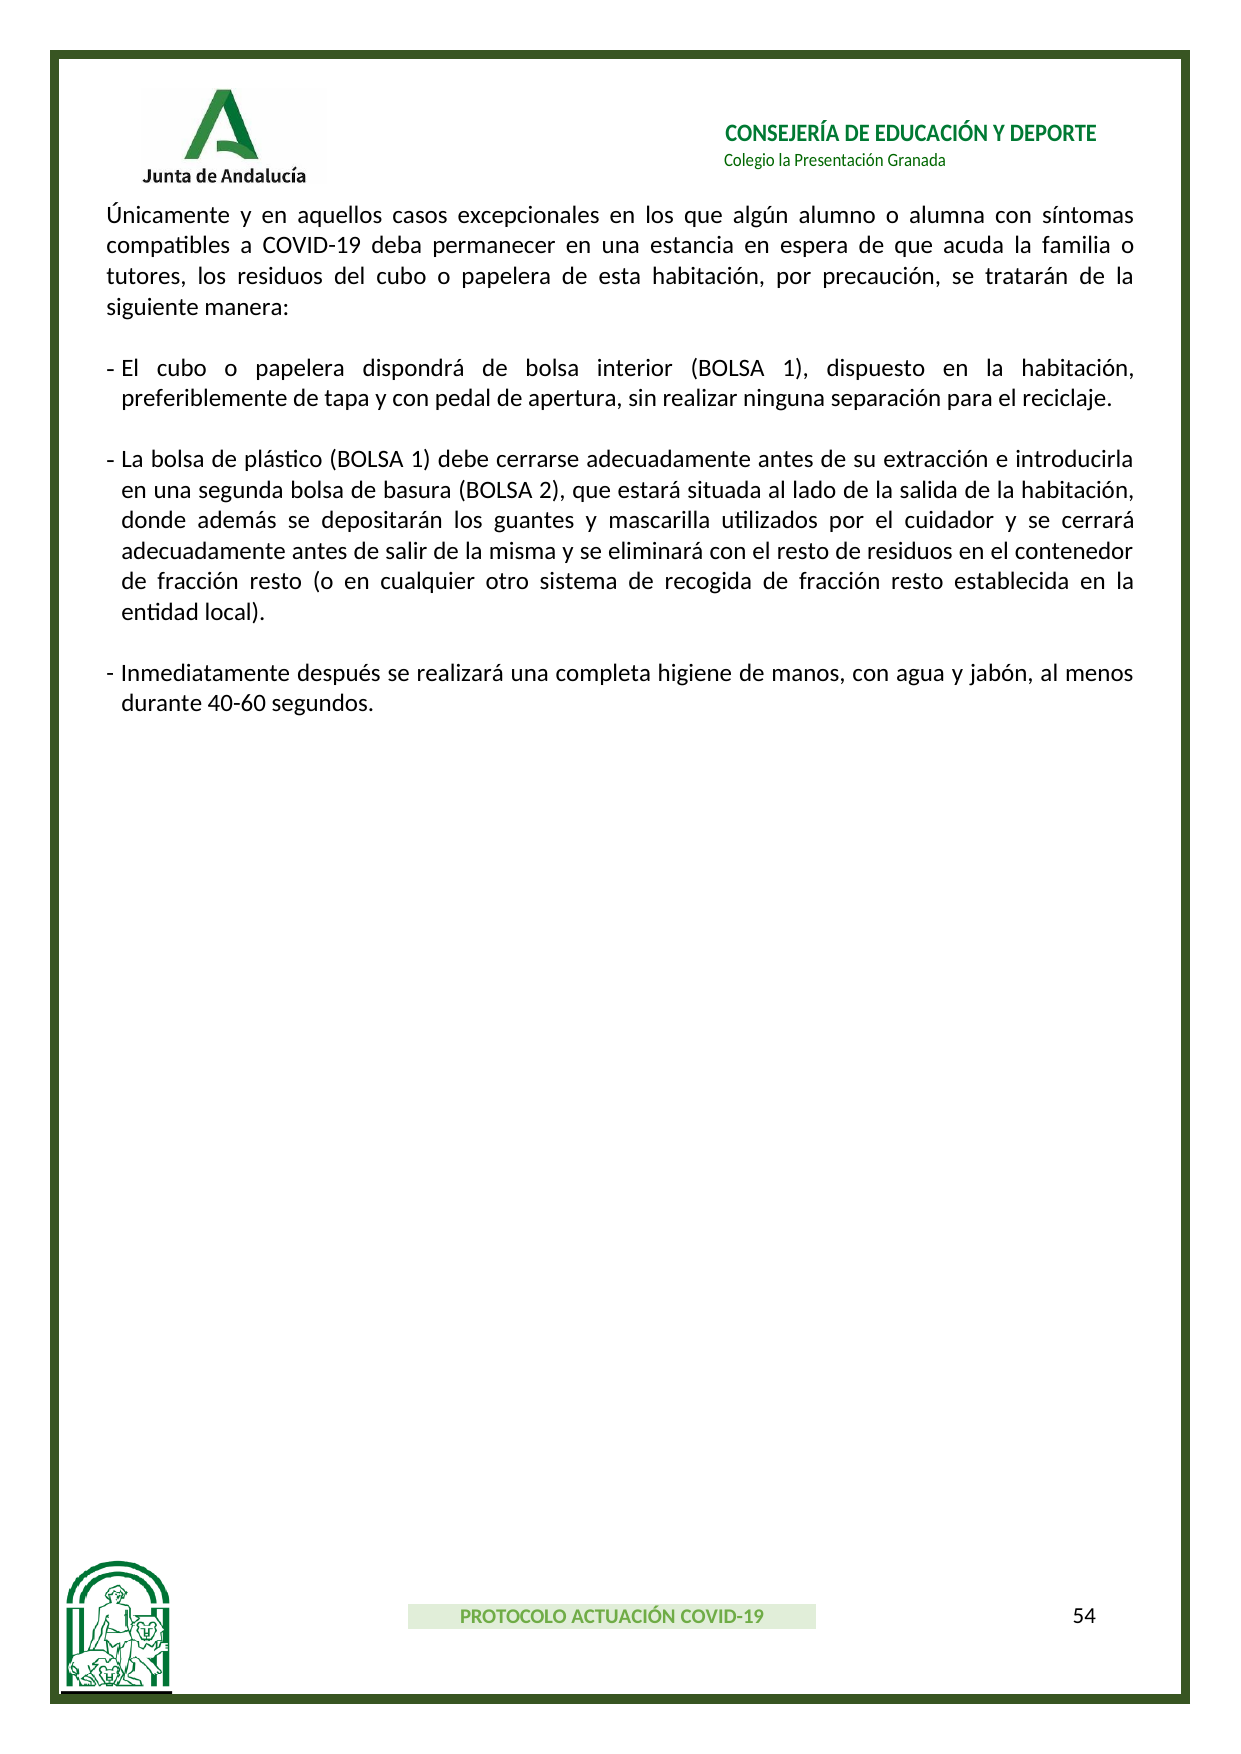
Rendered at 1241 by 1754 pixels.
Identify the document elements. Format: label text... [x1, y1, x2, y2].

picture [61, 1560, 173, 1694]
list La bolsa de plástico (BOLSA 1) debe cerrarse adecuadamente antes de su extracción e introducirla en una segunda bolsa de basura (BOLSA 2), que estará situada al lado de la salida de la habitación, donde además se depositarán los guantes y mascarilla utilizados por el cuidador y se cerrará adecuadamente antes de salir de la misma y se eliminará con el resto de residuos en el contenedor de fracción resto (o en cualquier otro sistema de recogida de fracción resto establecida en la entidad local). [106, 443, 1136, 626]
picture [141, 88, 327, 184]
list El cubo o papelera dispondrá de bolsa interior (BOLSA 1), dispuesto en la habitación, preferiblemente de tapa y con pedal de apertura, sin realizar ninguna separación para el reciclaje. [106, 352, 1136, 413]
text - Inmediatamente después se realizará una completa higiene de manos, con agua y jabón, al menos durante 40-60 segundos. [106, 657, 1136, 718]
text Únicamente y en aquellos casos excepcionales en los que algún alumno o alumna con síntomas compatibles a COVID-19 deba permanecer en una estancia en espera de que acuda la familia o tutores, los residuos del cubo o papelera de esta habitación, por precaución, se tratarán de la siguiente manera: [106, 199, 1136, 321]
